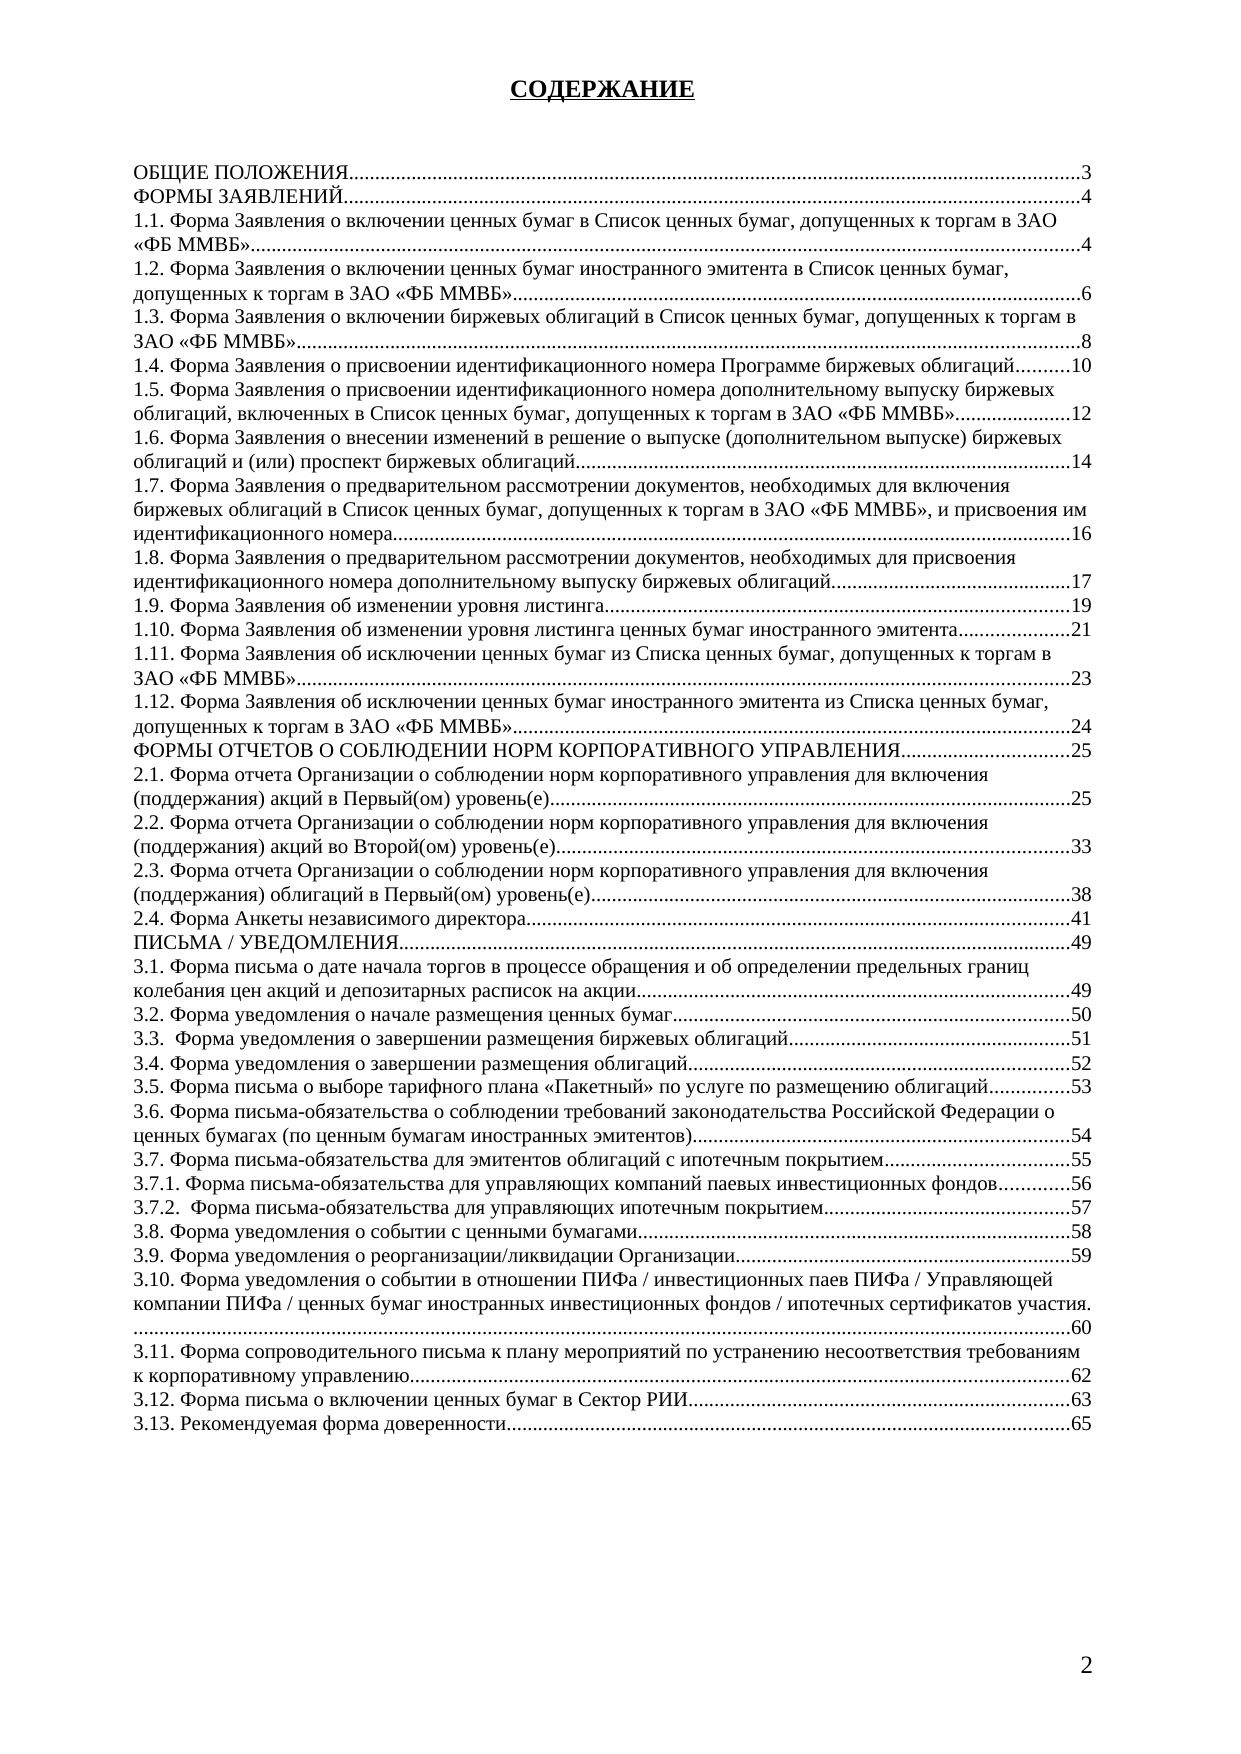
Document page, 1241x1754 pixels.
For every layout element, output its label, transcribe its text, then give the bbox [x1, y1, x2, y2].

text 3.3. Форма уведомления о завершении размещения биржевых облигаций 51 [133, 1026, 1093, 1050]
text 3.8. Форма уведомления о событии с ценными бумагами 58 [133, 1219, 1093, 1243]
text 3.6. Форма письма-обязательства о соблюдении требований законодательства Российской Федерации о ценных бумагах (по ценным бумагам иностранных эмитентов) 54 [133, 1098, 1093, 1147]
text 1.10. Форма Заявления об изменении уровня листинга ценных бумаг иностранного эмитента 21 [133, 617, 1093, 641]
text 1.11. Форма Заявления об исключении ценных бумаг из Списка ценных бумаг, допущенных к торгам в ЗАО «ФБ ММВБ» 23 [133, 641, 1093, 689]
text 1.1. Форма Заявления о включении ценных бумаг в Список ценных бумаг, допущенных к торгам в ЗАО «ФБ ММВБ» 4 [133, 208, 1093, 256]
text 3.7.1. Форма письма-обязательства для управляющих компаний паевых инвестиционных фондов 56 [133, 1171, 1093, 1195]
text 3.2. Форма уведомления о начале размещения ценных бумаг 50 [133, 1002, 1093, 1026]
text 3.10. Форма уведомления о событии в отношении ПИФа / инвестиционных паев ПИФа / Управляющей компании ПИФа / ценных бумаг иностранных инвестиционных фондов / ипотечных сертификатов участия. 60 [133, 1267, 1093, 1339]
text 2.1. Форма отчета Организации о соблюдении норм корпоративного управления для включения (поддержания) акций в Первый(ом) уровень(е) 25 [133, 762, 1093, 810]
text 1.7. Форма Заявления о предварительном рассмотрении документов, необходимых для включения биржевых облигаций в Список ценных бумаг, допущенных к торгам в ЗАО «ФБ ММВБ», и присвоения им идентификационного номера. 16 [133, 473, 1093, 545]
text 1.8. Форма Заявления о предварительном рассмотрении документов, необходимых для присвоения идентификационного номера дополнительному выпуску биржевых облигаций. 17 [133, 545, 1093, 593]
text 1.9. Форма Заявления об изменении уровня листинга 19 [133, 593, 1093, 617]
text 2.3. Форма отчета Организации о соблюдении норм корпоративного управления для включения (поддержания) облигаций в Первый(ом) уровень(е) 38 [133, 858, 1093, 906]
text 3.7. Форма письма-обязательства для эмитентов облигаций с ипотечным покрытием 55 [133, 1147, 1093, 1171]
text 3.9. Форма уведомления о реорганизации/ликвидации Организации 59 [133, 1243, 1093, 1267]
text ПИСЬМА / УВЕДОМЛЕНИЯ 49 [133, 930, 1093, 954]
text 1.3. Форма Заявления о включении биржевых облигаций в Список ценных бумаг, допущенных к торгам в ЗАО «ФБ ММВБ» 8 [133, 304, 1093, 353]
text 3.7.2. Форма письма-обязательства для управляющих ипотечным покрытием 57 [133, 1195, 1093, 1219]
text 3.5. Форма письма о выборе тарифного плана «Пакетный» по услуге по размещению облигаций 53 [133, 1074, 1093, 1098]
text ФОРМЫ ОТЧЕТОВ О СОБЛЮДЕНИИ НОРМ КОРПОРАТИВНОГО УПРАВЛЕНИЯ 25 [133, 738, 1093, 762]
text ОБЩИЕ ПОЛОЖЕНИЯ 3 [133, 160, 1093, 184]
text 1.6. Форма Заявления о внесении изменений в решение о выпуске (дополнительном выпуске) биржевых облигаций и (или) проспект биржевых облигаций 14 [133, 425, 1093, 473]
text 3.11. Форма сопроводительного письма к плану мероприятий по устранению несоответствия требованиям к корпоративному управлению 62 [133, 1339, 1093, 1387]
text 1.5. Форма Заявления о присвоении идентификационного номера дополнительному выпуску биржевых облигаций, включенных в Список ценных бумаг, допущенных к торгам в ЗАО «ФБ ММВБ». 12 [133, 377, 1093, 425]
text 1.2. Форма Заявления о включении ценных бумаг иностранного эмитента в Список ценных бумаг, допущенных к торгам в ЗАО «ФБ ММВБ» 6 [133, 256, 1093, 304]
text 3.12. Форма письма о включении ценных бумаг в Сектор РИИ 63 [133, 1387, 1093, 1411]
text 2.2. Форма отчета Организации о соблюдении норм корпоративного управления для включения (поддержания) акций во Второй(ом) уровень(е) 33 [133, 810, 1093, 858]
text 3.4. Форма уведомления о завершении размещения облигаций 52 [133, 1050, 1093, 1074]
text СОДЕРЖАНИЕ [112, 74, 1093, 103]
text 2.4. Форма Анкеты независимого директора 41 [133, 906, 1093, 930]
text 1.4. Форма Заявления о присвоении идентификационного номера Программе биржевых облигаций 10 [133, 353, 1093, 377]
text 1.12. Форма Заявления об исключении ценных бумаг иностранного эмитента из Списка ценных бумаг, допущенных к торгам в ЗАО «ФБ ММВБ» 24 [133, 689, 1093, 738]
text 3.13. Рекомендуемая форма доверенности 65 [133, 1411, 1093, 1435]
text 3.1. Форма письма о дате начала торгов в процессе обращения и об определении предельных границ колебания цен акций и депозитарных расписок на акции 49 [133, 954, 1093, 1002]
text ФОРМЫ ЗАЯВЛЕНИЙ 4 [133, 184, 1093, 208]
